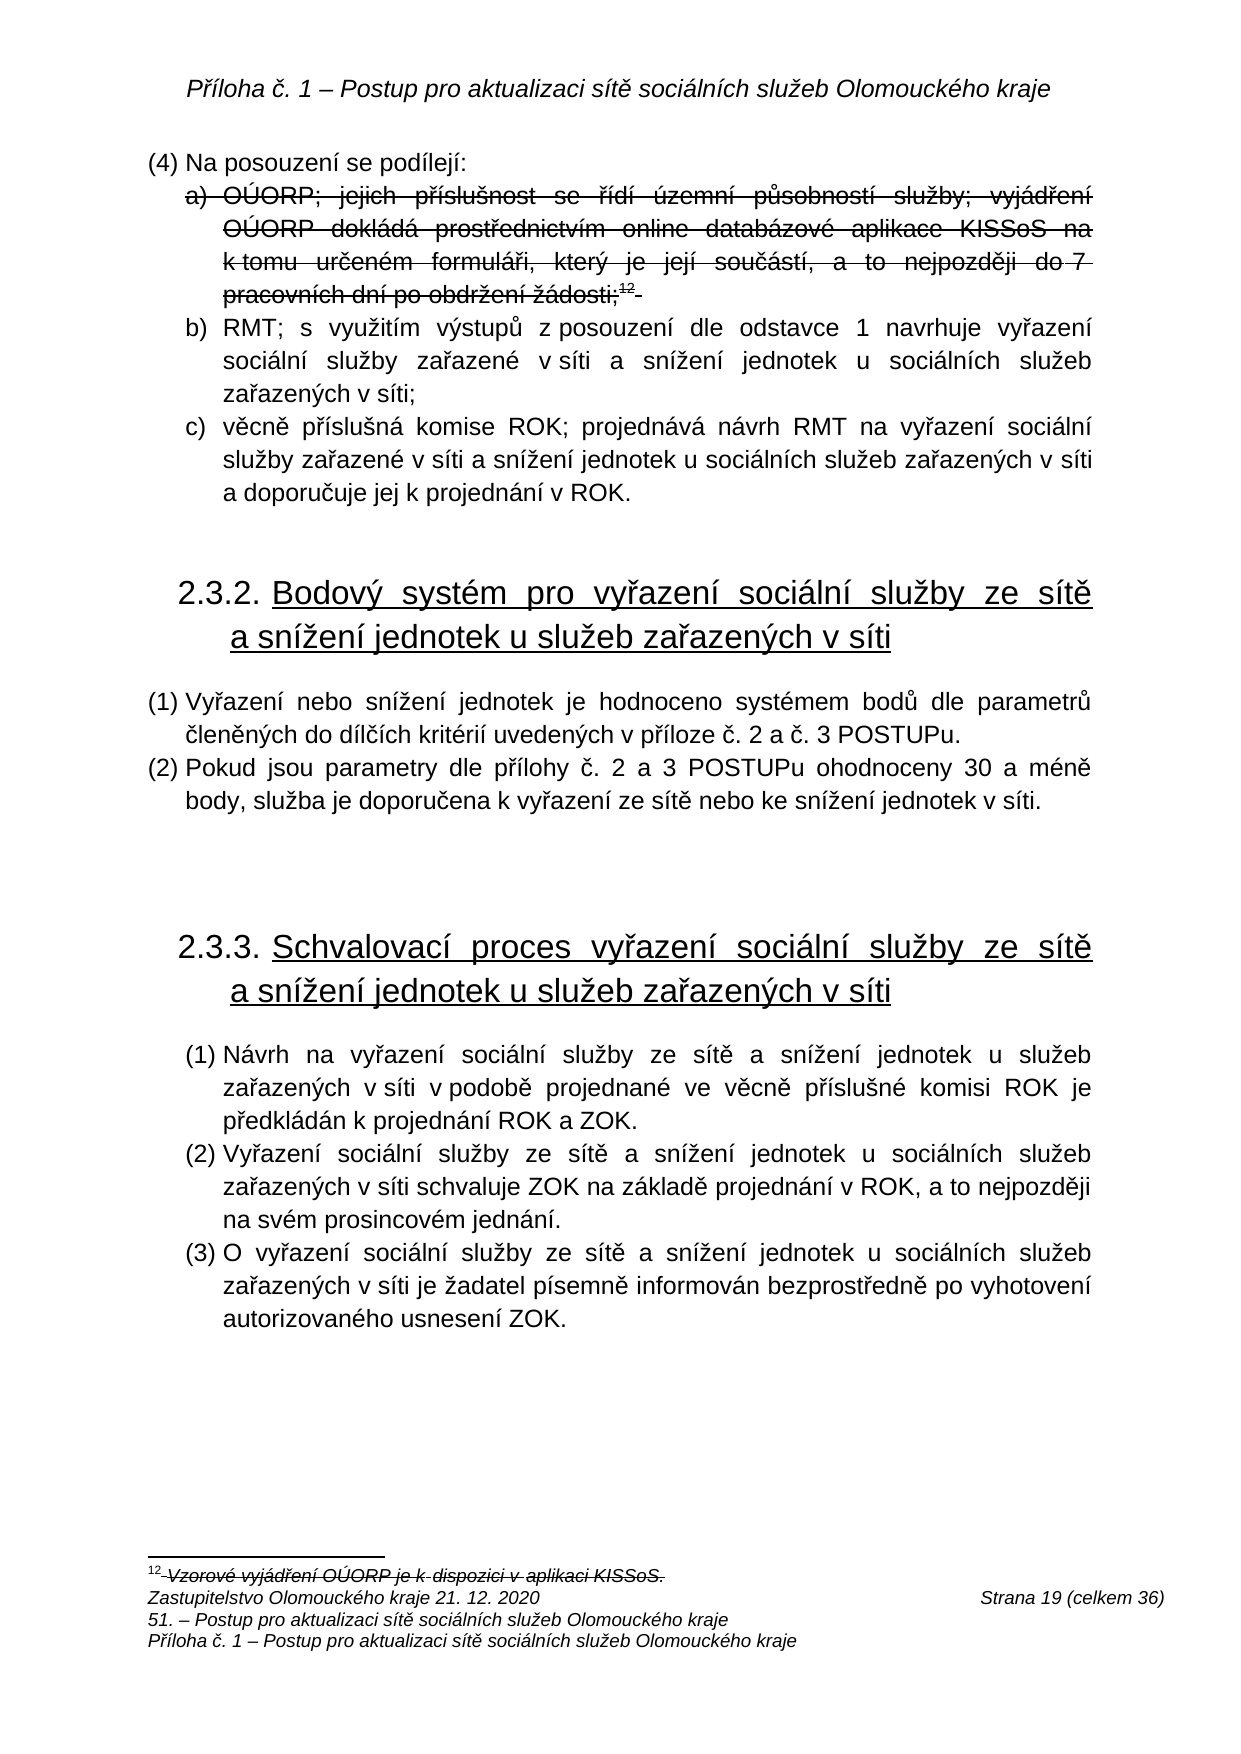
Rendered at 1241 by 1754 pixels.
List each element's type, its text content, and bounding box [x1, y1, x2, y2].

list Návrh na vyřazení sociální služby ze sítě a snížení jednotek u služeb zařazených v síti v podobě projednané ve věcně příslušné komisi ROK je předkládán k projednání ROK a ZOK. [185, 1040, 1093, 1135]
list OÚORP; jejich příslušnost se řídí územní působností služby; vyjádření OÚORP dokládá prostřednictvím online databázové aplikace KISSoS na k tomu určeném formuláři, který je její součástí, a to nejpozději do 7 pracovních dní po obdržení žádosti; [185, 198, 1093, 308]
subtitle Bodový systém pro vyřazení sociální služby ze sítě a snížení jednotek u služeb zařazených v síti [177, 573, 1093, 656]
subtitle Schvalovací proces vyřazení sociální služby ze sítě a snížení jednotek u služeb zařazených v síti [177, 927, 1093, 1009]
list Vyřazení nebo snížení jednotek je hodnoceno systémem bodů dle parametrů členěných do dílčích kritérií uvedených v příloze č. 2 a č. 3 POSTUPu. [148, 687, 1093, 748]
list Na posouzení se podílejí: [148, 148, 1093, 176]
list věcně příslušná komise ROK; projednává návrh RMT na vyřazení sociální služby zařazené v síti a snížení jednotek u sociálních služeb zařazených v síti a doporučuje jej k projednání v ROK. [185, 412, 1093, 507]
list RMT; s využitím výstupů z posouzení dle odstavce 1 navrhuje vyřazení sociální služby zařazené v síti a snížení jednotek u sociálních služeb zařazených v síti; [185, 313, 1093, 407]
list Vyřazení sociální služby ze sítě a snížení jednotek u sociálních služeb zařazených v síti schvaluje ZOK na základě projednání v ROK, a to nejpozději na svém prosincovém jednání. [185, 1139, 1093, 1234]
list Pokud jsou parametry dle přílohy č. 2 a 3 POSTUPu ohodnoceny 30 a méně body, služba je doporučena k vyřazení ze sítě nebo ke snížení jednotek v síti. [148, 753, 1093, 814]
list O vyřazení sociální služby ze sítě a snížení jednotek u sociálních služeb zařazených v síti je žadatel písemně informován bezprostředně po vyhotovení autorizovaného usnesení ZOK. [185, 1238, 1093, 1333]
